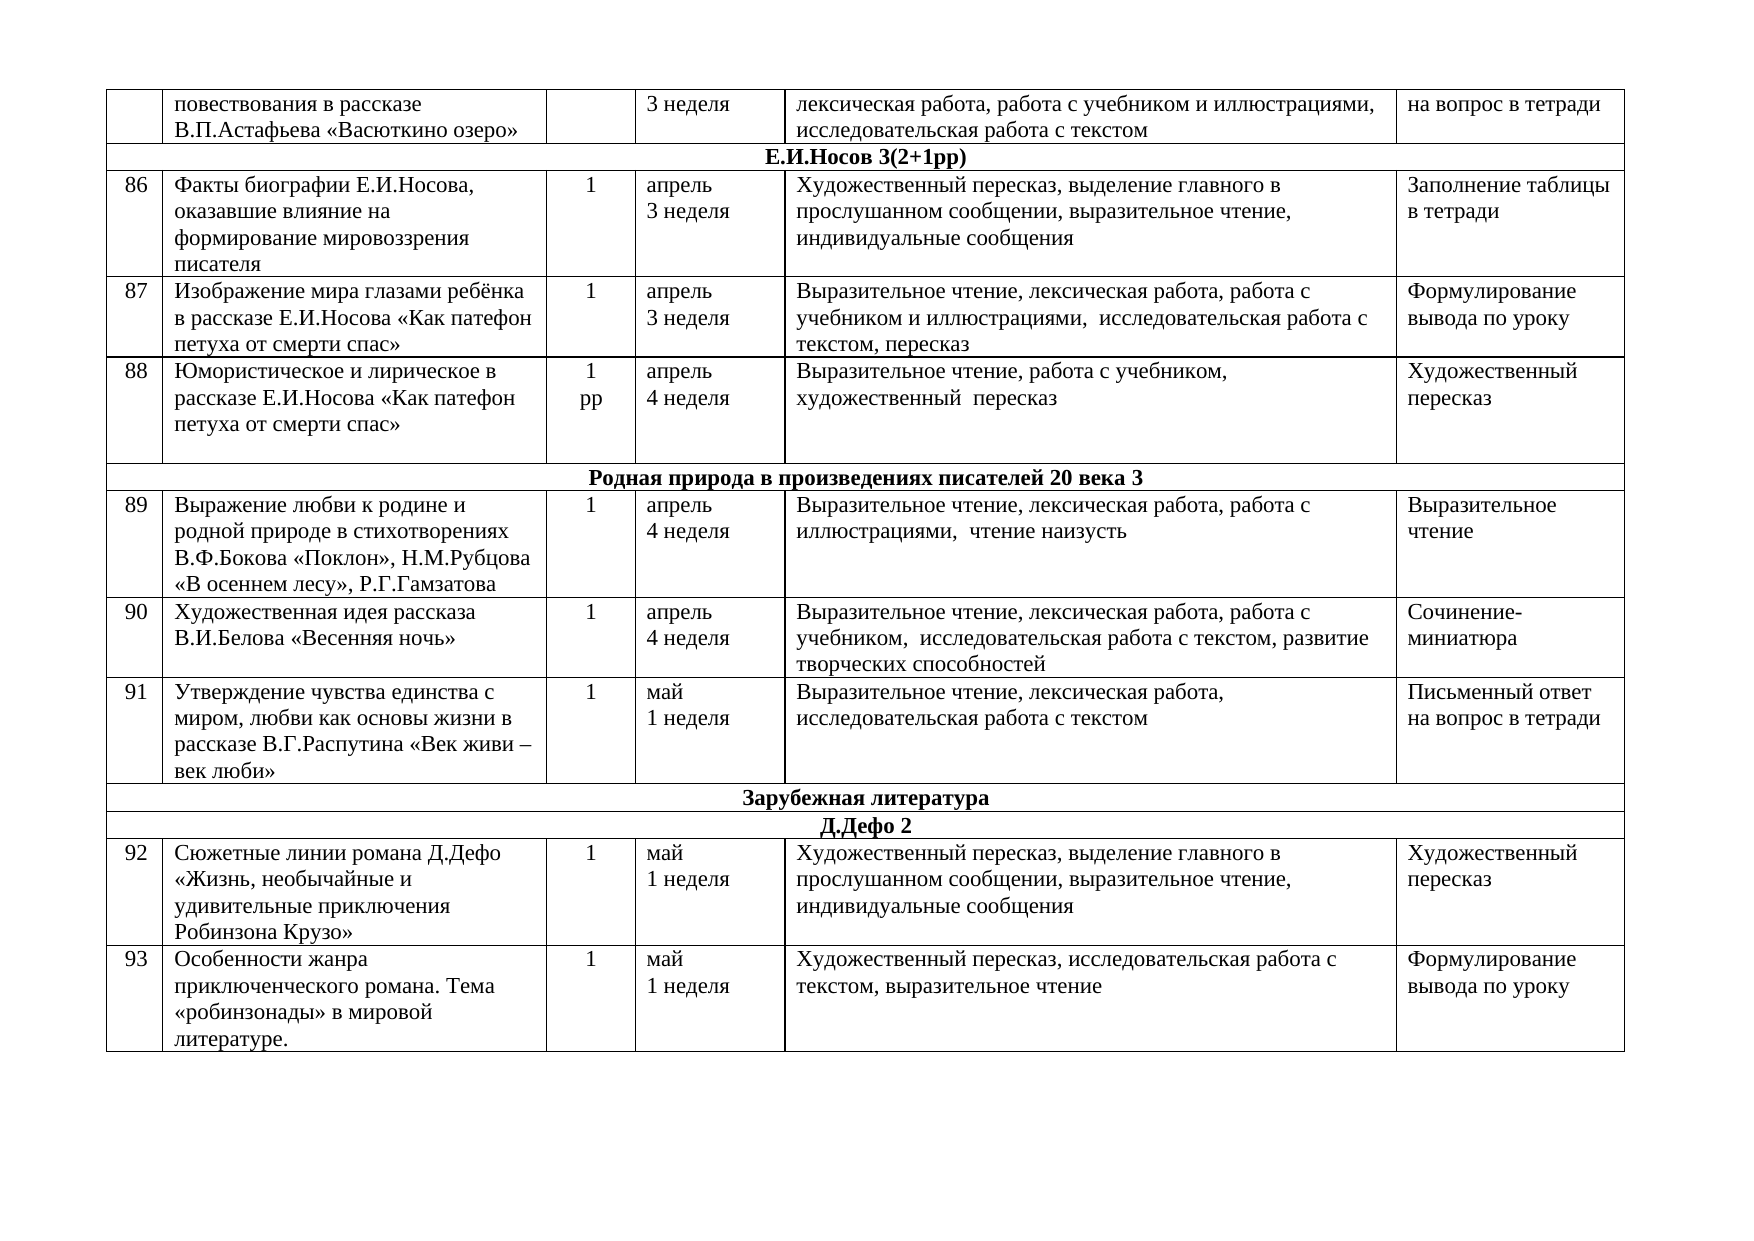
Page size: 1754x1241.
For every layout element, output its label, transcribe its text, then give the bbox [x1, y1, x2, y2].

table_cell Е.И.Носов 3(2+1рр) [107, 144, 1624, 170]
table_cell Художественный пересказ, выделение главного в прослушанном сообщении, выразительное чтение, индивидуальные сообщения [786, 839, 1396, 944]
table_cell Выразительное чтение, лексическая работа, исследовательская работа с текстом [786, 678, 1396, 783]
table_cell Факты биографии Е.И.Носова, оказавшие влияние на формирование мировоззрения писателя [163, 171, 546, 276]
table_cell апрель 3 неделя [636, 277, 784, 356]
table_cell Художественный пересказ [1397, 358, 1624, 463]
table_cell Письменный ответ на вопрос в тетради [1397, 678, 1624, 783]
table_cell Выразительное чтение, работа с учебником, художественный пересказ [786, 358, 1396, 463]
table_cell 89 [107, 491, 162, 597]
table_cell Художественный пересказ, выделение главного в прослушанном сообщении, выразительное чтение, индивидуальные сообщения [786, 171, 1396, 276]
table_cell Художественный пересказ [1397, 839, 1624, 944]
table_cell Выражение любви к родине и родной природе в стихотворениях В.Ф.Бокова «Поклон», Н.М.Рубцова «В осеннем лесу», Р.Г.Гамзатова [163, 491, 546, 597]
table_cell 1 [547, 839, 635, 944]
table_cell 1 [547, 678, 635, 783]
table_cell 90 [107, 598, 162, 677]
table_cell Художественный пересказ, исследовательская работа с текстом, выразительное чтение [786, 946, 1396, 1051]
table_cell Д.Дефо 2 [107, 812, 1624, 838]
table_cell 92 [107, 839, 162, 944]
table_cell 1 [547, 90, 635, 142]
table_cell май 1 неделя [636, 839, 784, 944]
table_cell Художественная идея рассказа В.И.Белова «Весенняя ночь» [163, 598, 546, 677]
table_cell 1 рр [547, 358, 635, 463]
table_cell Изображение мира глазами ребёнка в рассказе Е.И.Носова «Как патефон петуха от смерти спас» [163, 277, 546, 356]
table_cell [1397, 90, 1624, 142]
table_cell 1 [547, 946, 635, 1051]
table_cell Особенности жанра приключенческого романа. Тема «робинзонады» в мировой литературе. [163, 946, 546, 1051]
table_cell май 1 неделя [636, 678, 784, 783]
table_cell Родная природа в произведениях писателей 20 века 3 [107, 464, 1624, 490]
table_cell 1 [547, 491, 635, 597]
table_cell Выразительное чтение, лексическая работа, работа с учебником, исследовательская работа с текстом, развитие творческих способностей [786, 598, 1396, 677]
table_cell Заполнение таблицы в тетради [1397, 171, 1624, 276]
table_cell Выразительное чтение [1397, 491, 1624, 597]
table_cell 85 [107, 90, 162, 142]
table_cell Юмористическое и лирическое в рассказе Е.И.Носова «Как патефон петуха от смерти спас» [163, 358, 546, 463]
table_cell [786, 90, 1396, 142]
table_cell Зарубежная литература [107, 784, 1624, 811]
table_cell Формулирование вывода по уроку [1397, 277, 1624, 356]
table_cell Выразительное чтение, лексическая работа, работа с учебником и иллюстрациями, исследовательская работа с текстом, пересказ [786, 277, 1396, 356]
table_cell апрель 4 неделя [636, 491, 784, 597]
table_cell апрель 4 неделя [636, 358, 784, 463]
table_cell 91 [107, 678, 162, 783]
table_cell Сочинение-миниатюра [1397, 598, 1624, 677]
table_cell Сюжетные линии романа Д.Дефо «Жизнь, необычайные и удивительные приключения Робинзона Крузо» [163, 839, 546, 944]
table_cell 93 [107, 946, 162, 1051]
table_cell 1 [547, 277, 635, 356]
table_cell апрель 3 неделя [636, 90, 784, 142]
table_cell 87 [107, 277, 162, 356]
table_cell Утверждение чувства единства с миром, любви как основы жизни в рассказе В.Г.Распутина «Век живи – век люби» [163, 678, 546, 783]
table_cell 88 [107, 358, 162, 463]
table_cell апрель 4 неделя [636, 598, 784, 677]
table_cell 1 [547, 598, 635, 677]
table_cell май 1 неделя [636, 946, 784, 1051]
table_cell 86 [107, 171, 162, 276]
table_cell Формулирование вывода по уроку [1397, 946, 1624, 1051]
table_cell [163, 90, 546, 142]
table_cell Выразительное чтение, лексическая работа, работа с иллюстрациями, чтение наизусть [786, 491, 1396, 597]
table_cell 1 [547, 171, 635, 276]
table_cell апрель 3 неделя [636, 171, 784, 276]
